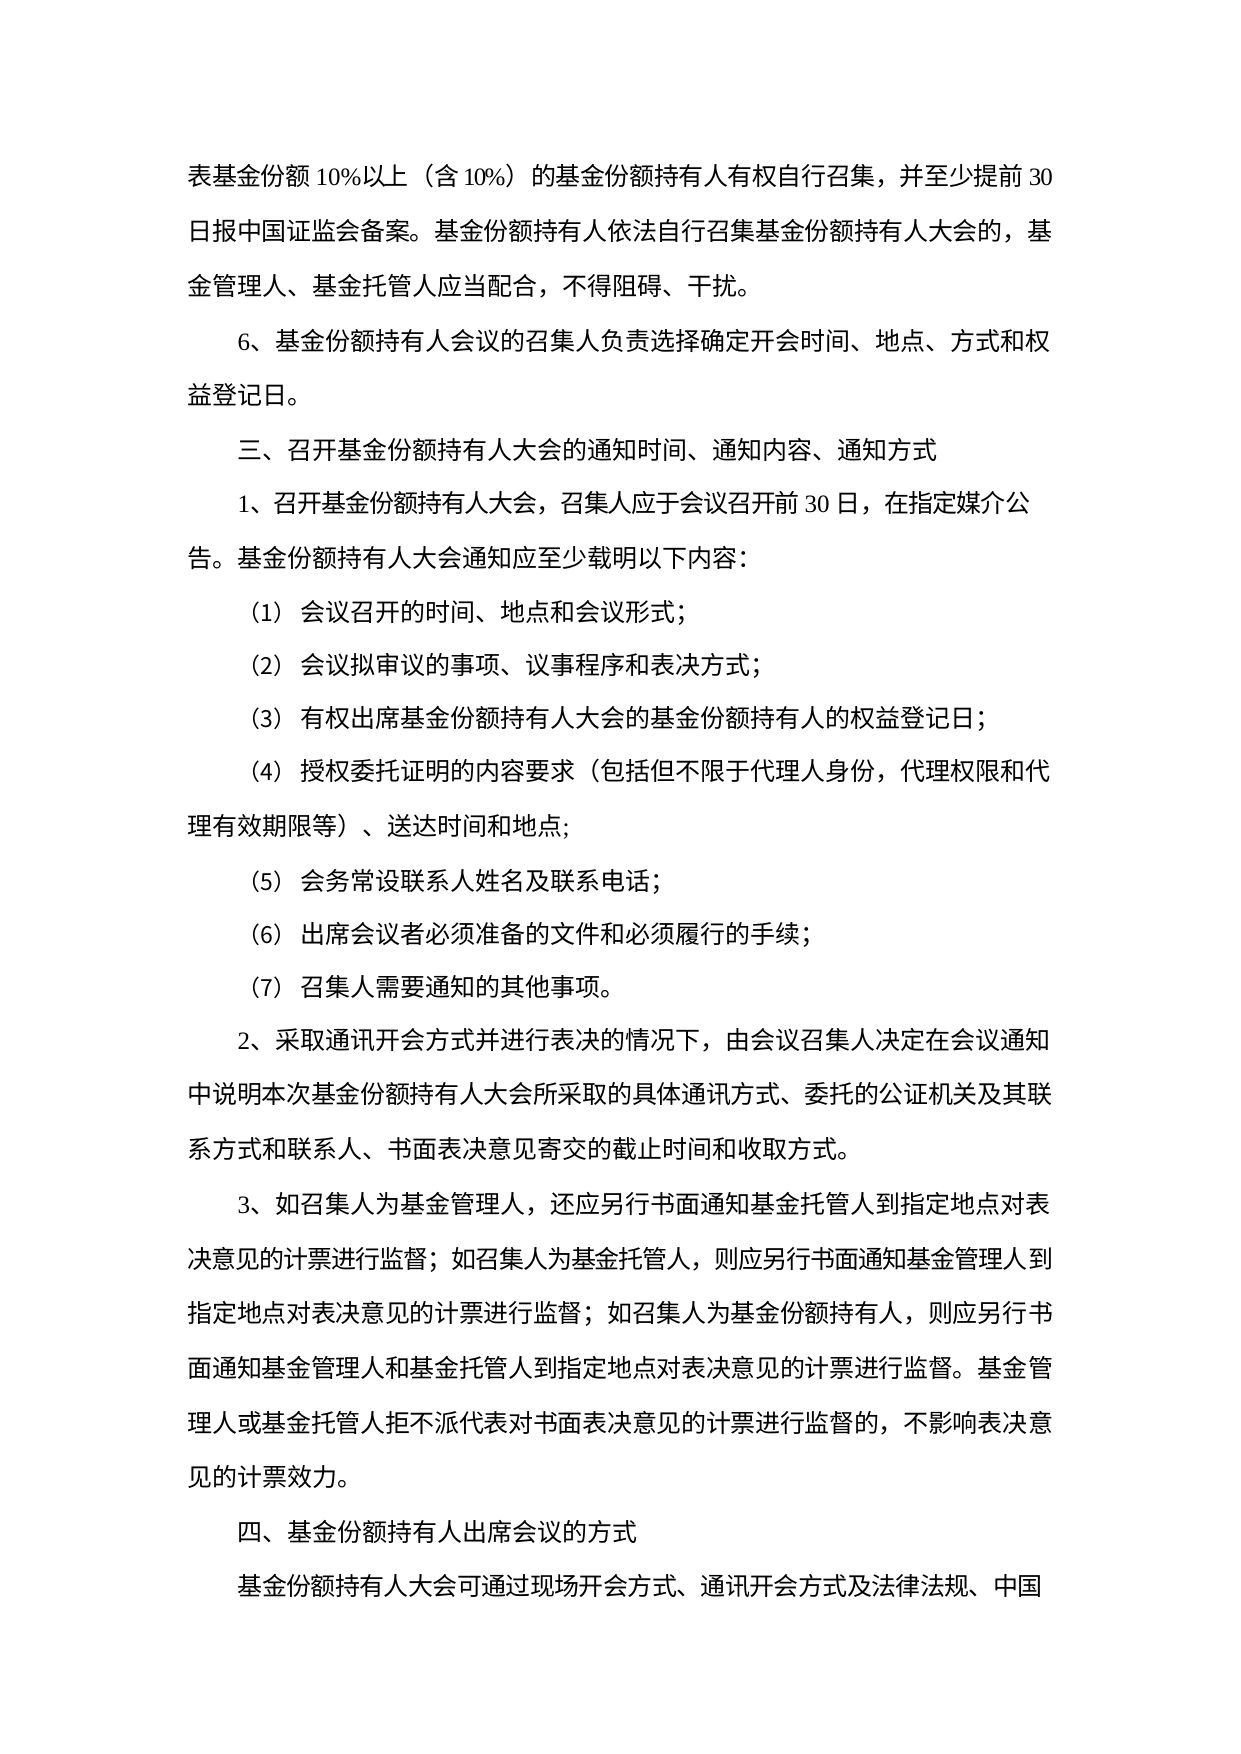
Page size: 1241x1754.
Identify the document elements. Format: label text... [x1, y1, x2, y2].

text 6、基金份额持有人会议的召集人负责选择确定开会时间、地点、方式和权益登记日。 [187, 321, 1053, 412]
text 1、召开基金份额持有人大会，召集人应于会议召开前 30 日，在指定媒介公告。基金份额持有人大会通知应至少载明以下内容： [187, 483, 1053, 574]
list 出席会议者必须准备的文件和必须履行的手续； [237, 914, 1101, 951]
list 授权委托证明的内容要求（包括但不限于代理人身份，代理权限和代理有效期限等）、送达时间和地点; [187, 752, 1053, 843]
text 表基金份额 10%以上（含 10%）的基金份额持有人有权自行召集，并至少提前 30 日报中国证监会备案。基金份额持有人依法自行召集基金份额持有人大会的，基金管理人、基金托管人应当配合，不得阻碍、干扰。 [187, 157, 1053, 302]
list 会务常设联系人姓名及联系电话； [237, 861, 1101, 897]
text 四、基金份额持有人出席会议的方式 [237, 1513, 1101, 1549]
text 3、如召集人为基金管理人，还应另行书面通知基金托管人到指定地点对表决意见的计票进行监督；如召集人为基金托管人，则应另行书面通知基金管理人到指定地点对表决意见的计票进行监督；如召集人为基金份额持有人，则应另行书面通知基金管理人和基金托管人到指定地点对表决意见的计票进行监督。基金管理人或基金托管人拒不派代表对书面表决意见的计票进行监督的，不影响表决意见的计票效力。 [187, 1184, 1053, 1494]
list 会议召开的时间、地点和会议形式； [237, 593, 1101, 629]
text 三、召开基金份额持有人大会的通知时间、通知内容、通知方式 [237, 430, 1101, 467]
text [187, 1566, 1053, 1602]
list 会议拟审议的事项、议事程序和表决方式； [237, 646, 1101, 682]
text 2、采取通讯开会方式并进行表决的情况下，由会议召集人决定在会议通知中说明本次基金份额持有人大会所采取的具体通讯方式、委托的公证机关及其联系方式和联系人、书面表决意见寄交的截止时间和收取方式。 [187, 1020, 1053, 1166]
list 有权出席基金份额持有人大会的基金份额持有人的权益登记日； [237, 699, 1101, 735]
list 召集人需要通知的其他事项。 [237, 967, 1101, 1003]
